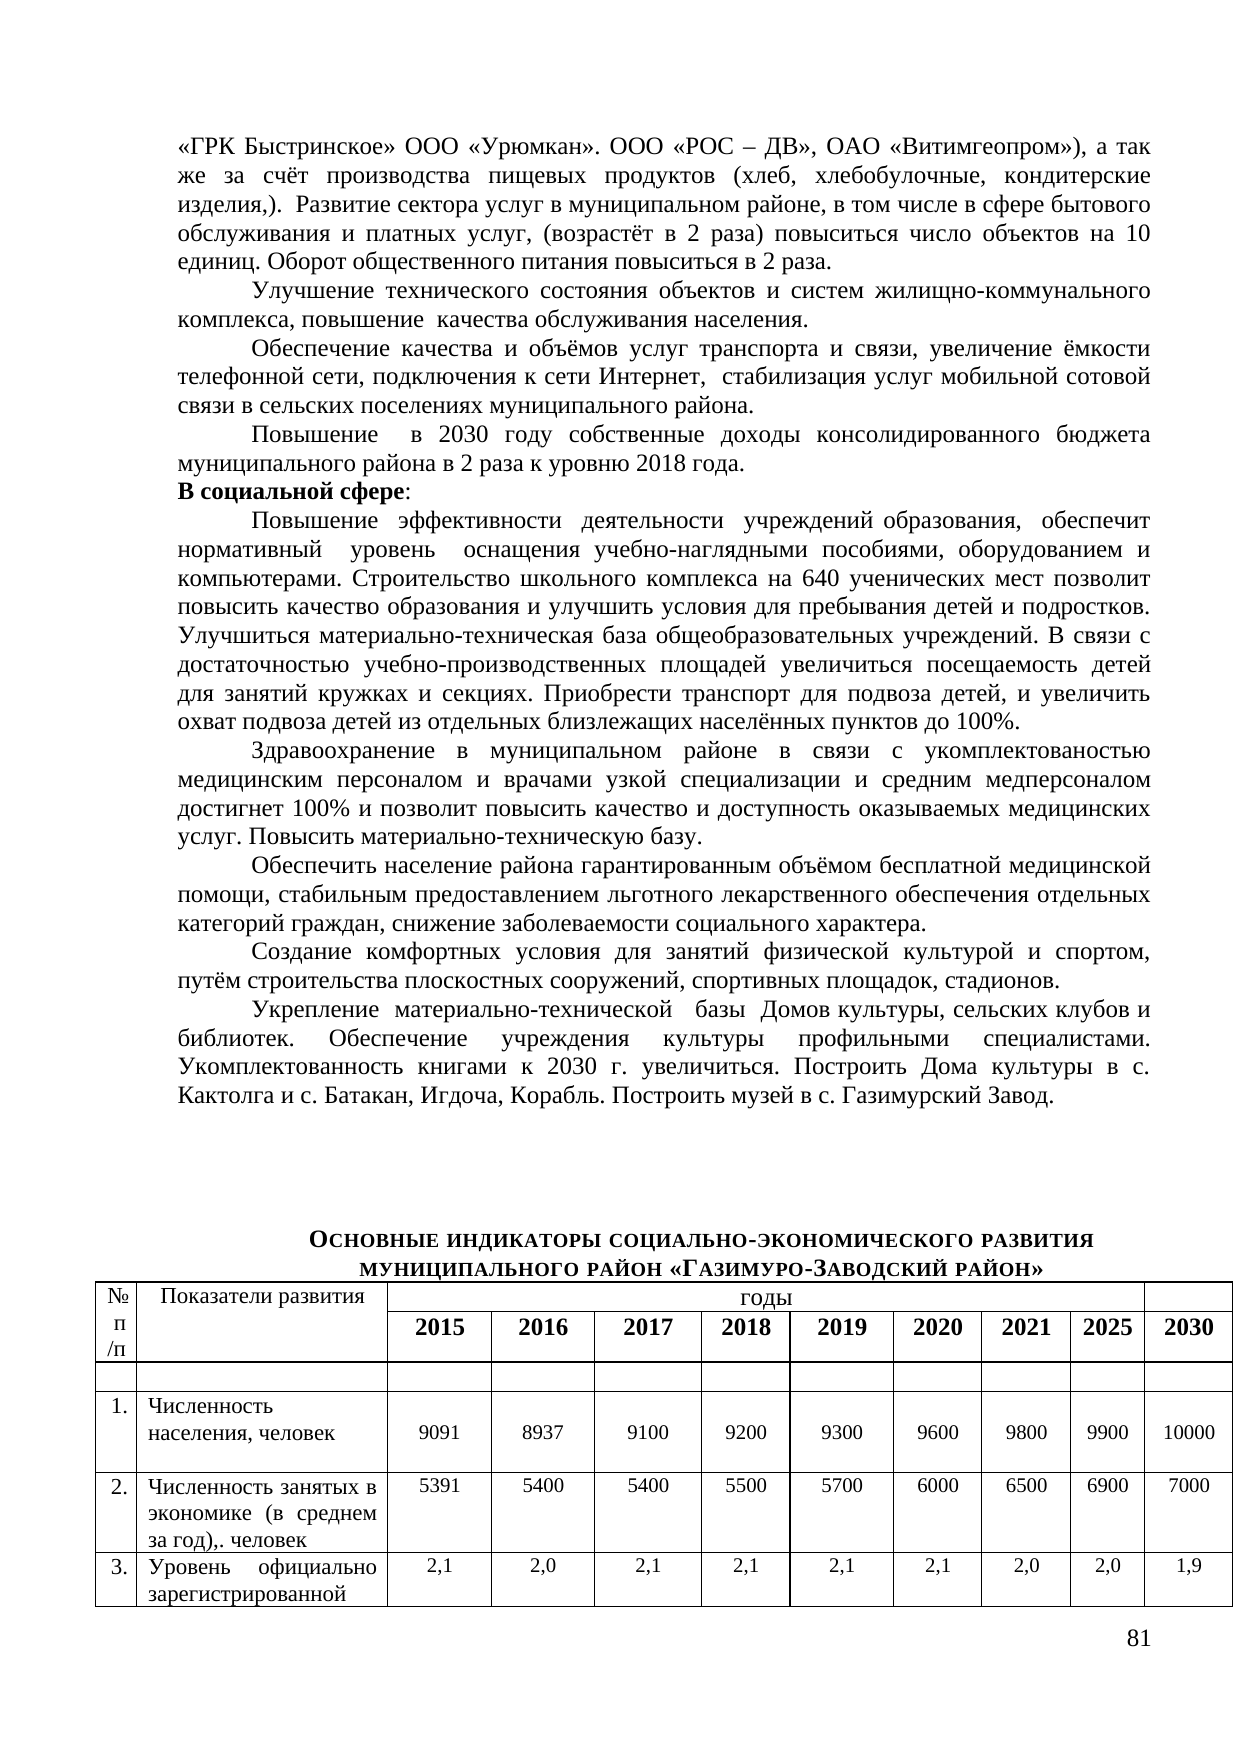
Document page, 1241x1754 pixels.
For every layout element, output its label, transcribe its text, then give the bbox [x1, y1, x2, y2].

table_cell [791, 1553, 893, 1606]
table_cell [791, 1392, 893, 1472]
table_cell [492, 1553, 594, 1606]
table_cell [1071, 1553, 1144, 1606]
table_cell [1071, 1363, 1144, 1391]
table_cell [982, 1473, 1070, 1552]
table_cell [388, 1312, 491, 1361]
text Обеспечить население района гарантированным объёмом бесплатной медицинской помощи, стабильным предоставлением льготного лекарственного обеспечения отдельных категорий граждан, снижение заболеваемости социального характера. [177, 850, 1152, 936]
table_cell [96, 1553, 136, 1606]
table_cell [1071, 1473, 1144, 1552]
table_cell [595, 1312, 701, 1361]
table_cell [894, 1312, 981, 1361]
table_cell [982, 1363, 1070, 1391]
text Создание комфортных условия для занятий физической культурой и спортом, путём строительства плоскостных сооружений, спортивных площадок, стадионов. [177, 936, 1152, 994]
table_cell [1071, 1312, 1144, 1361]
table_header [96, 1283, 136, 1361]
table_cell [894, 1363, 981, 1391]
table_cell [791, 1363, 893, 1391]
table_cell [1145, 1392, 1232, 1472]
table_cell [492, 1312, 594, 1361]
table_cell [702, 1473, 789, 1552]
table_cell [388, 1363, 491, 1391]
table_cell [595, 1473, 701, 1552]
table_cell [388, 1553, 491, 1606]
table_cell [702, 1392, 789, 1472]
text Обеспечение качества и объёмов услуг транспорта и связи, увеличение ёмкости телефонной сети, подключения к сети Интернет, стабилизация услуг мобильной сотовой связи в сельских поселениях муниципального района. [177, 333, 1152, 419]
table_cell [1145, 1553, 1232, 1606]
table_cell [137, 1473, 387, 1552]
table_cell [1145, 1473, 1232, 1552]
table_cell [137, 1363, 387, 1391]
text В социальной сфере: [177, 476, 1152, 505]
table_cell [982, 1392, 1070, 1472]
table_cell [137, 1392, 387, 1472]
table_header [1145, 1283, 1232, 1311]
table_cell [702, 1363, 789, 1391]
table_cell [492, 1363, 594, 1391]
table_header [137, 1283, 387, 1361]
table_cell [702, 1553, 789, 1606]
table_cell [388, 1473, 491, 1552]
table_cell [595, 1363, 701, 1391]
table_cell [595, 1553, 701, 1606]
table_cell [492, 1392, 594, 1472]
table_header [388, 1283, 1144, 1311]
text Здравоохранение в муниципальном районе в связи с укомплектованостью медицинским персоналом и врачами узкой специализации и средним медперсоналом достигнет 100% и позволит повысить качество и доступность оказываемых медицинских услуг. Повысить материально-техническую базу. [177, 735, 1152, 850]
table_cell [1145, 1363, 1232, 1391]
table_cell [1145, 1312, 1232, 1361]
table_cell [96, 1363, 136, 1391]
text Улучшение технического состояния объектов и систем жилищно-коммунального комплекса, повышение качества обслуживания населения. [177, 275, 1152, 333]
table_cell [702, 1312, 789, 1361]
text Повышение эффективности деятельности учреждений образования, обеспечит нормативный уровень оснащения учебно-наглядными пособиями, оборудованием и компьютерами. Строительство школьного комплекса на 640 ученических мест позволит повысить качество образования и улучшить условия для пребывания детей и подростков. Улучшиться материально-техническая база общеобразовательных учреждений. В связи с достаточностью учебно-производственных площадей увеличиться посещаемость детей для занятий кружках и секциях. Приобрести транспорт для подвоза детей, и увеличить охват подвоза детей из отдельных близлежащих населённых пунктов до 100%. [177, 505, 1152, 735]
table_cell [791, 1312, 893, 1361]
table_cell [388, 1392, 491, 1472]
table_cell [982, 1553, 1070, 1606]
text Основные индикаторы социально-экономического развития [177, 1224, 1152, 1253]
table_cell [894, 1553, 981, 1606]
text Повышение в 2030 году собственные доходы консолидированного бюджета муниципального района в 2 раза к уровню 2018 года. [177, 419, 1152, 476]
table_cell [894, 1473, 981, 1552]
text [177, 131, 1152, 275]
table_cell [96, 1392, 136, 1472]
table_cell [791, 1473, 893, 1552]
text муниципального район «Газимуро-Заводский район» [177, 1253, 1152, 1281]
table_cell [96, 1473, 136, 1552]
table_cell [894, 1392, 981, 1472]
text Укрепление материально-технической базы Домов культуры, сельских клубов и библиотек. Обеспечение учреждения культуры профильными специалистами. Укомплектованность книгами к 2030 г. увеличиться. Построить Дома культуры в с. Кактолга и с. Батакан, Игдоча, Корабль. Построить музей в с. Газимурский Завод. [177, 994, 1152, 1109]
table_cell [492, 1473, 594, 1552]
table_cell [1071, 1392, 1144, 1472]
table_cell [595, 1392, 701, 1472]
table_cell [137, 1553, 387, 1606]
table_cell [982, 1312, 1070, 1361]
